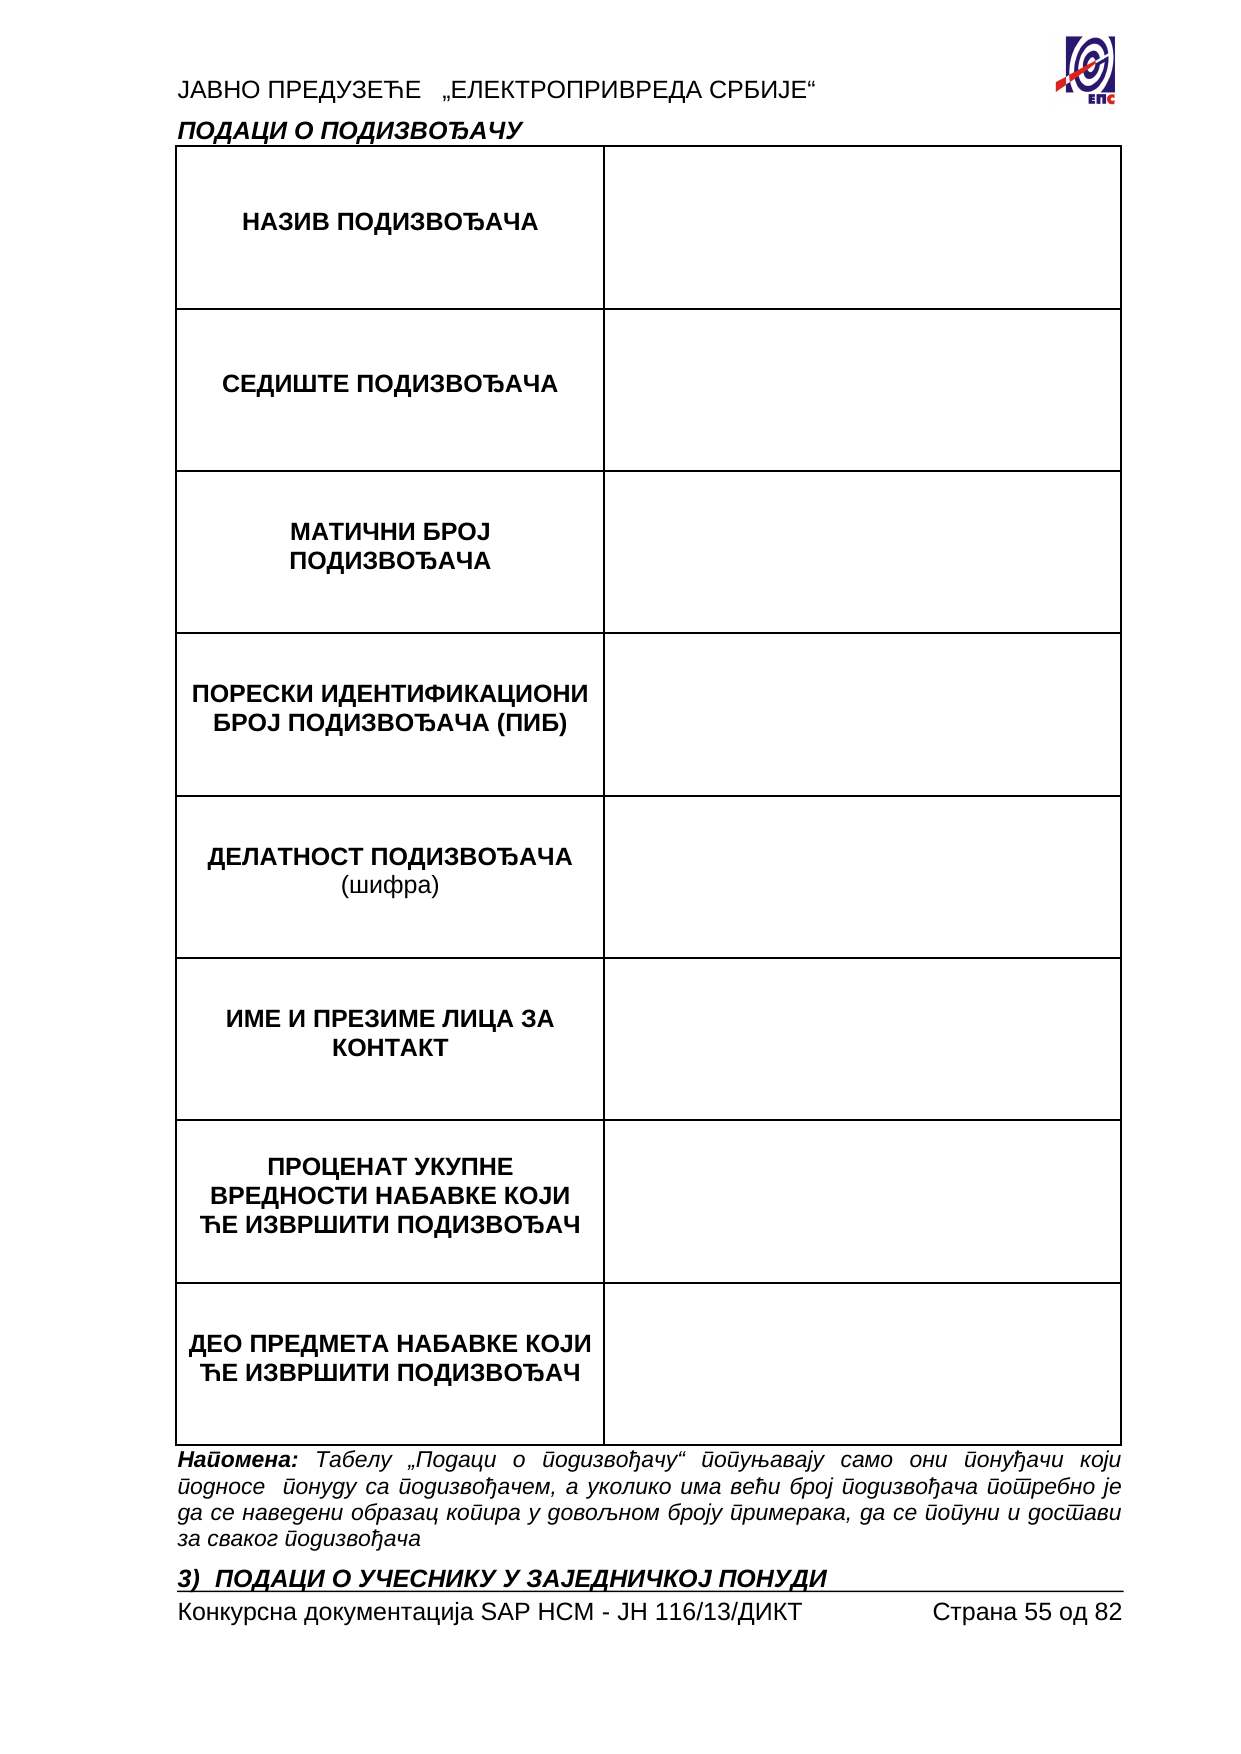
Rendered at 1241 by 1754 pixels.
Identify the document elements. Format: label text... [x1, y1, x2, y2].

picture [1048, 32, 1123, 111]
table_header НАЗИВ ПОДИЗВОЂАЧА [177, 147, 603, 307]
table_cell ИМЕ И ПРЕЗИМЕ ЛИЦА ЗА КОНТАКТ [177, 959, 603, 1119]
table_cell [605, 310, 1120, 470]
table_cell ПОРЕСКИ ИДЕНТИФИКАЦИОНИ БРОЈ ПОДИЗВОЂАЧА (ПИБ) [177, 634, 603, 794]
table_cell СЕДИШТЕ ПОДИЗВОЂАЧА [177, 310, 603, 470]
table_cell [605, 634, 1120, 794]
table_cell [605, 1121, 1120, 1282]
table_cell [605, 1284, 1120, 1444]
table_cell МАТИЧНИ БРОЈ ПОДИЗВОЂАЧА [177, 472, 603, 632]
list ПОДАЦИ О УЧЕСНИКУ У ЗАЈЕДНИЧКОЈ ПОНУДИ [177, 1564, 1122, 1593]
table_cell ДЕЛАТНОСТ ПОДИЗВОЂАЧА (шифра) [177, 797, 603, 957]
table_cell ПРОЦЕНАТ УКУПНЕ ВРЕДНОСТИ НАБАВКЕ КОЈИ ЋЕ ИЗВРШИТИ ПОДИЗВОЂАЧ [177, 1121, 603, 1282]
table_header [605, 147, 1120, 307]
table_cell ДЕО ПРЕДМЕТА НАБАВКЕ КОЈИ ЋЕ ИЗВРШИТИ ПОДИЗВОЂАЧ [177, 1284, 603, 1444]
table_cell [605, 797, 1120, 957]
text ПОДАЦИ О ПОДИЗВОЂАЧУ [177, 116, 1122, 145]
text Напомена: Табелу „Подаци о подизвођачу“ попуњавају само они понуђачи који подносе понуду са подизвођачем, а уколико има већи број подизвођача потребно је да се наведени образац копира у довољном броју примерака, да се попуни и достави за сваког подизвођача [177, 1446, 1122, 1552]
table_cell [605, 959, 1120, 1119]
table_cell [605, 472, 1120, 632]
